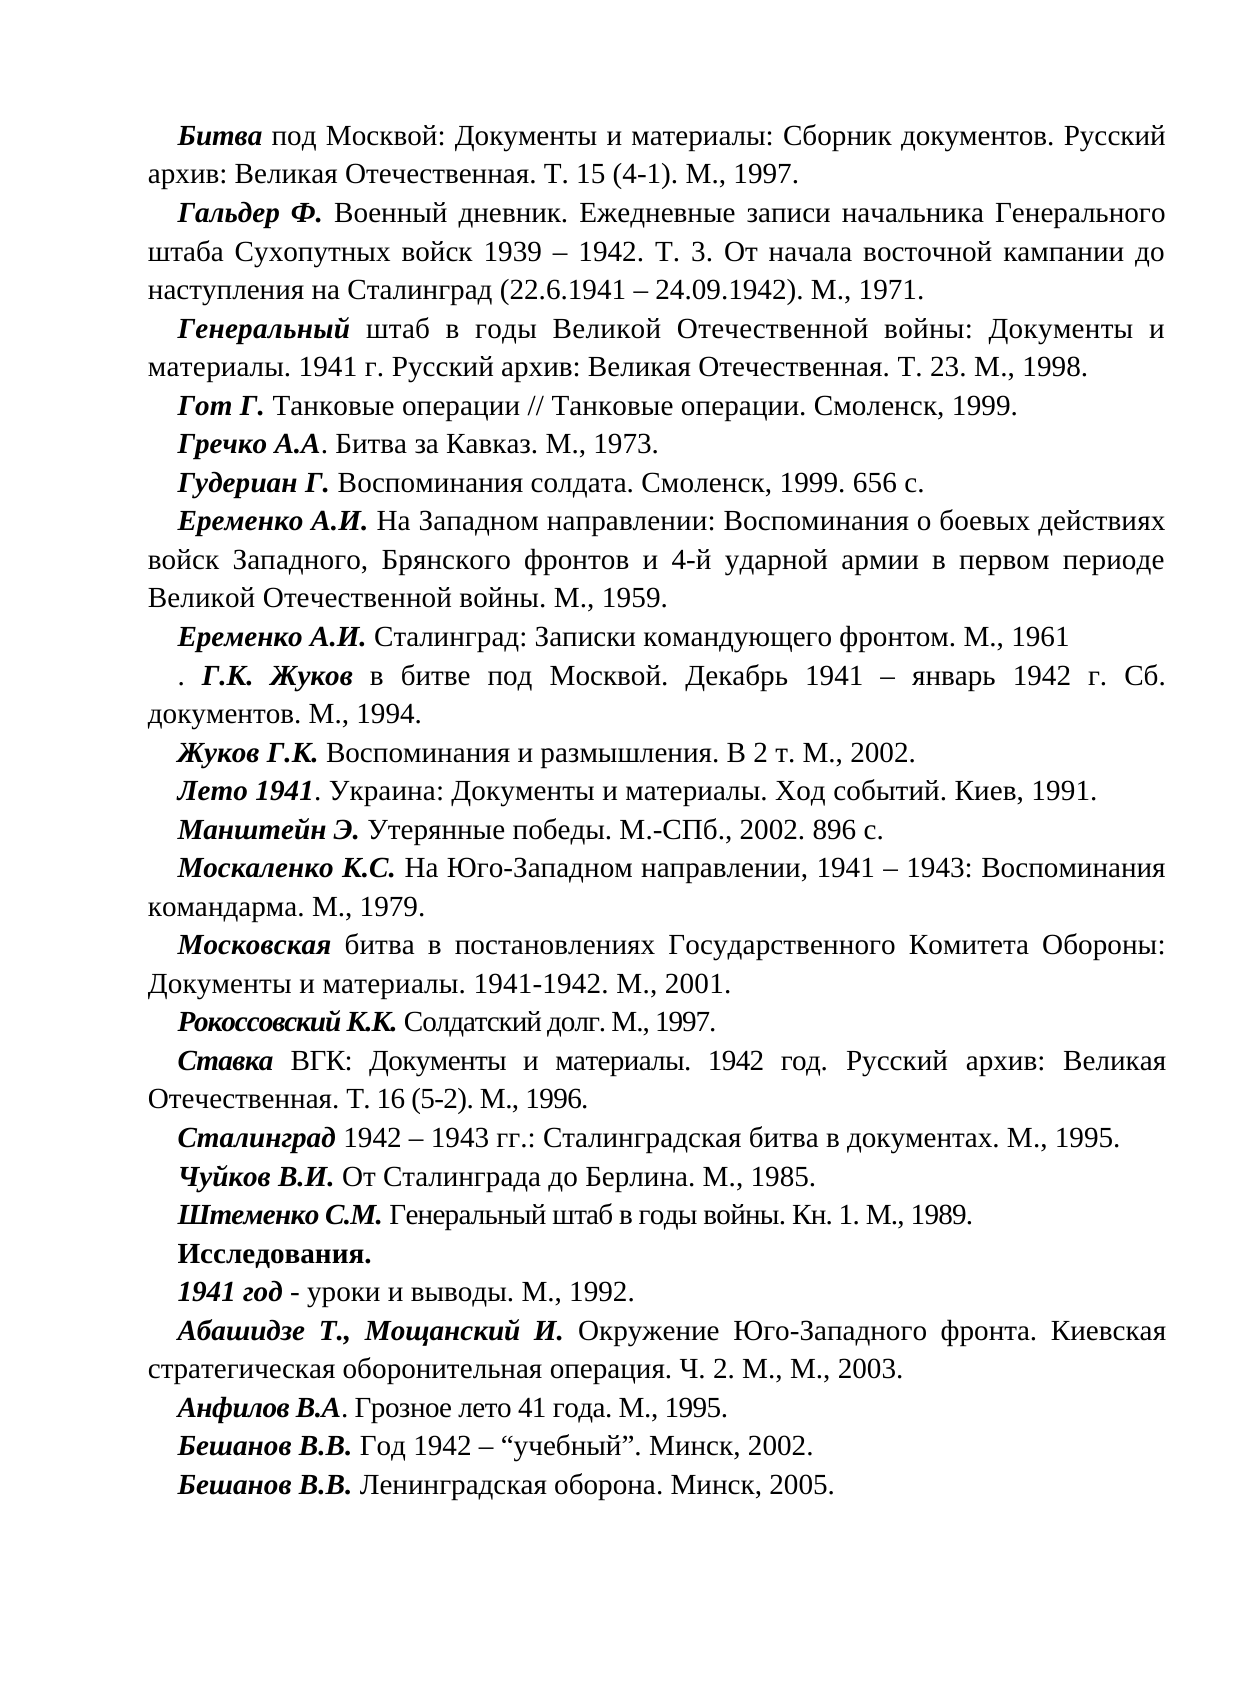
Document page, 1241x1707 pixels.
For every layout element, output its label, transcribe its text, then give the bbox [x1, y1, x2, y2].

text Чуйков В.И. От Сталинграда до Берлина. М., 1985. [148, 1159, 1167, 1192]
text Манштейн Э. Утерянные победы. М.-СПб., 2002. 896 с. [148, 812, 1167, 845]
text Еременко А.И. На Западном направлении: Воспоминания о боевых действиях войск Западного, Брянского фронтов и 4-й ударной армии в первом периоде Великой Отечественной войны. М., 1959. [148, 503, 1167, 614]
text Лето 1941. Украина: Документы и материалы. Ход событий. Киев, 1991. [148, 773, 1167, 807]
text 1941 год - уроки и выводы. М., 1992. [148, 1274, 1167, 1308]
text Гальдер Ф. Военный дневник. Ежедневные записи начальника Генерального штаба Сухопутных войск 1939 – 1942. Т. 3. От начала восточной кампании до наступления на Сталинград (22.6.1941 – 24.09.1942). М., 1971. [148, 195, 1167, 306]
text Московская битва в постановлениях Государственного Комитета Обороны: Документы и материалы. 1941-1942. М., 2001. [148, 927, 1167, 999]
text Бешанов В.В. Ленинградская оборона. Минск, 2005. [148, 1467, 1167, 1501]
text . Г.К. Жуков в битве под Москвой. Декабрь 1941 – январь 1942 г. Сб. документов. М., 1994. [148, 658, 1167, 730]
text Рокоссовский К.К. Солдатский долг. М., 1997. [148, 1004, 1167, 1038]
text Абашидзе Т., Мощанский И. Окружение Юго-Западного фронта. Киевская стратегическая оборонительная операция. Ч. 2. М., М., 2003. [148, 1313, 1167, 1385]
text Жуков Г.К. Воспоминания и размышления. В 2 т. М., 2002. [148, 735, 1167, 768]
text Гот Г. Танковые операции // Танковые операции. Смоленск, 1999. [148, 388, 1167, 421]
text Битва под Москвой: Документы и материалы: Сборник документов. Русский архив: Великая Отечественная. Т. 15 (4-1). М., 1997. [148, 118, 1167, 190]
text Штеменко С.М. Генеральный штаб в годы войны. Кн. 1. М., 1989. [148, 1197, 1167, 1231]
text Ставка ВГК: Документы и материалы. 1942 год. Русский архив: Великая Отечественная. Т. 16 (5-2). М., 1996. [148, 1043, 1167, 1115]
text Сталинград 1942 – 1943 гг.: Сталинградская битва в документах. М., 1995. [148, 1120, 1167, 1154]
text Генеральный штаб в годы Великой Отечественной войны: Документы и материалы. 1941 г. Русский архив: Великая Отечественная. Т. 23. М., 1998. [148, 311, 1167, 383]
text Бешанов В.В. Год 1942 – “учебный”. Минск, 2002. [148, 1428, 1167, 1462]
text Анфилов В.А. Грозное лето 41 года. М., 1995. [148, 1390, 1167, 1423]
text Гудериан Г. Воспоминания солдата. Смоленск, 1999. 656 с. [148, 465, 1167, 498]
text Исследования. [148, 1236, 1167, 1269]
text Еременко А.И. Сталинград: Записки командующего фронтом. М., 1961 [148, 619, 1167, 653]
text Гречко А.А. Битва за Кавказ. М., 1973. [148, 426, 1167, 460]
text Москаленко К.С. На Юго-Западном направлении, 1941 – 1943: Воспоминания командарма. М., 1979. [148, 850, 1167, 922]
